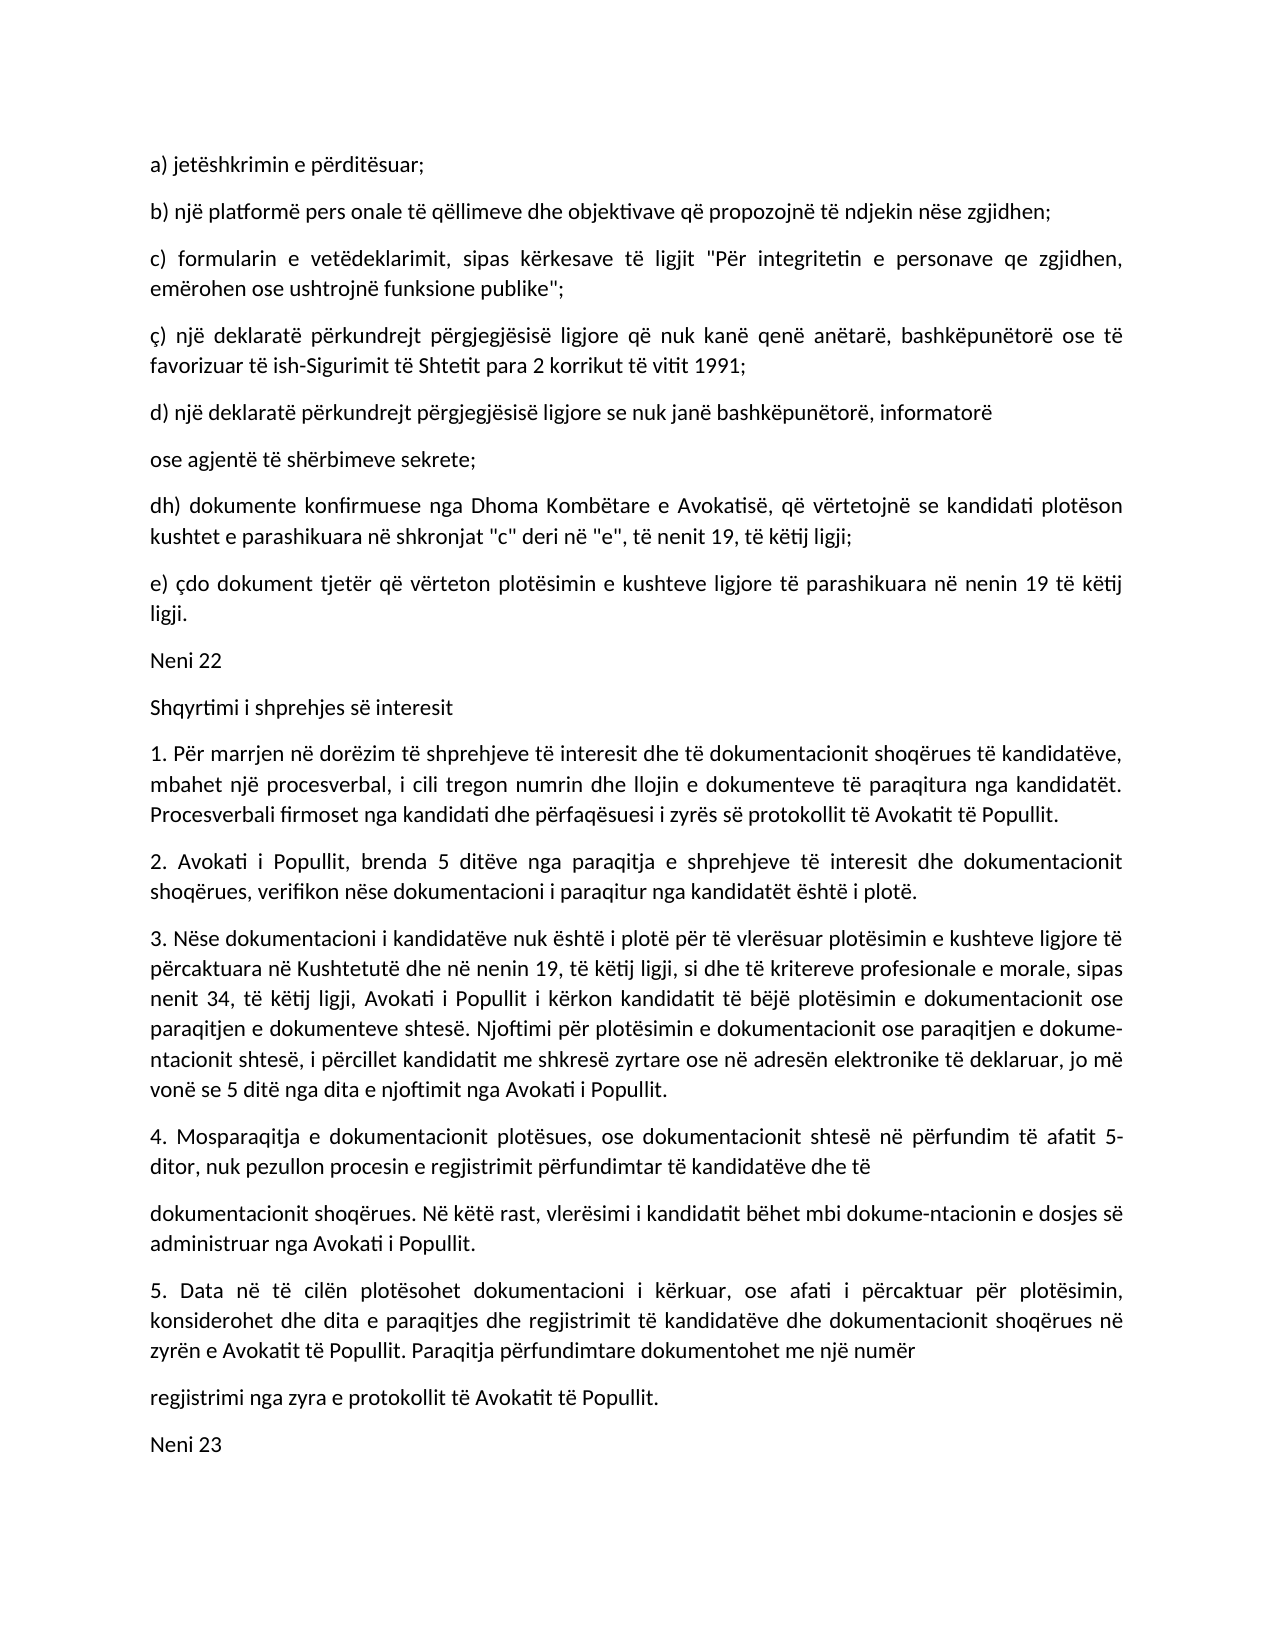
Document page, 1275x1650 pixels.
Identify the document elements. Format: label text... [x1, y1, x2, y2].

text ç) një deklaratë përkundrejt përgjegjësisë ligjore që nuk kanë qenë anëtarë, bashkëpunëtorë ose të favorizuar të ish-Sigurimit të Shtetit para 2 korrikut të vitit 1991; [150, 321, 1125, 379]
text Neni 23 [150, 1430, 1125, 1458]
text e) çdo dokument tjetër që vërteton plotësimin e kushteve ligjore të parashikuara në nenin 19 të këtij ligji. [150, 569, 1125, 627]
text d) një deklaratë përkundrejt përgjegjësisë ligjore se nuk janë bashkëpunëtorë, informatorë [150, 398, 1125, 426]
text ose agjentë të shërbimeve sekrete; [150, 445, 1125, 473]
text 5. Data në të cilën plotësohet dokumentacioni i kërkuar, ose afati i përcaktuar për plotësimin, konsiderohet dhe dita e paraqitjes dhe regjistrimit të kandidatëve dhe dokumentacionit shoqërues në zyrën e Avokatit të Popullit. Paraqitja përfundimtare dokumentohet me një numër [150, 1276, 1125, 1364]
text 1. Për marrjen në dorëzim të shprehjeve të interesit dhe të dokumentacionit shoqërues të kandidatëve, mbahet një procesverbal, i cili tregon numrin dhe llojin e dokumenteve të paraqitura nga kandidatët. Procesverbali firmoset nga kandidati dhe përfaqësuesi i zyrës së protokollit të Avokatit të Popullit. [150, 739, 1125, 828]
text 3. Nëse dokumentacioni i kandidatëve nuk është i plotë për të vlerësuar plotësimin e kushteve ligjore të përcaktuara në Kushtetutë dhe në nenin 19, të këtij ligji, si dhe të kritereve profesionale e morale, sipas nenit 34, të këtij ligji, Avokati i Popullit i kërkon kandidatit të bëjë plotësimin e dokumentacionit ose paraqitjen e dokumenteve shtesë. Njoftimi për plotësimin e dokumentacionit ose paraqitjen e dokume-ntacionit shtesë, i përcillet kandidatit me shkresë zyrtare ose në adresën elektronike të deklaruar, jo më vonë se 5 ditë nga dita e njoftimit nga Avokati i Popullit. [150, 924, 1125, 1103]
text dokumentacionit shoqërues. Në këtë rast, vlerësimi i kandidatit bëhet mbi dokume-ntacionin e dosjes së administruar nga Avokati i Popullit. [150, 1199, 1125, 1257]
text c) formularin e vetëdeklarimit, sipas kërkesave të ligjit "Për integritetin e personave qe zgjidhen, emërohen ose ushtrojnë funksione publike"; [150, 244, 1125, 302]
text Shqyrtimi i shprehjes së interesit [150, 693, 1125, 721]
text regjistrimi nga zyra e protokollit të Avokatit të Popullit. [150, 1383, 1125, 1411]
text b) një platformë pers onale të qëllimeve dhe objektivave që propozojnë të ndjekin nëse zgjidhen; [150, 197, 1125, 225]
text 4. Mosparaqitja e dokumentacionit plotësues, ose dokumentacionit shtesë në përfundim të afatit 5-ditor, nuk pezullon procesin e regjistrimit përfundimtar të kandidatëve dhe të [150, 1122, 1125, 1180]
text a) jetëshkrimin e përditësuar; [150, 150, 1125, 178]
text Neni 22 [150, 646, 1125, 674]
text 2. Avokati i Popullit, brenda 5 ditëve nga paraqitja e shprehjeve të interesit dhe dokumentacionit shoqërues, verifikon nëse dokumentacioni i paraqitur nga kandidatët është i plotë. [150, 847, 1125, 905]
text dh) dokumente konfirmuese nga Dhoma Kombëtare e Avokatisë, që vërtetojnë se kandidati plotëson kushtet e parashikuara në shkronjat "c" deri në "e", të nenit 19, të këtij ligji; [150, 492, 1125, 550]
